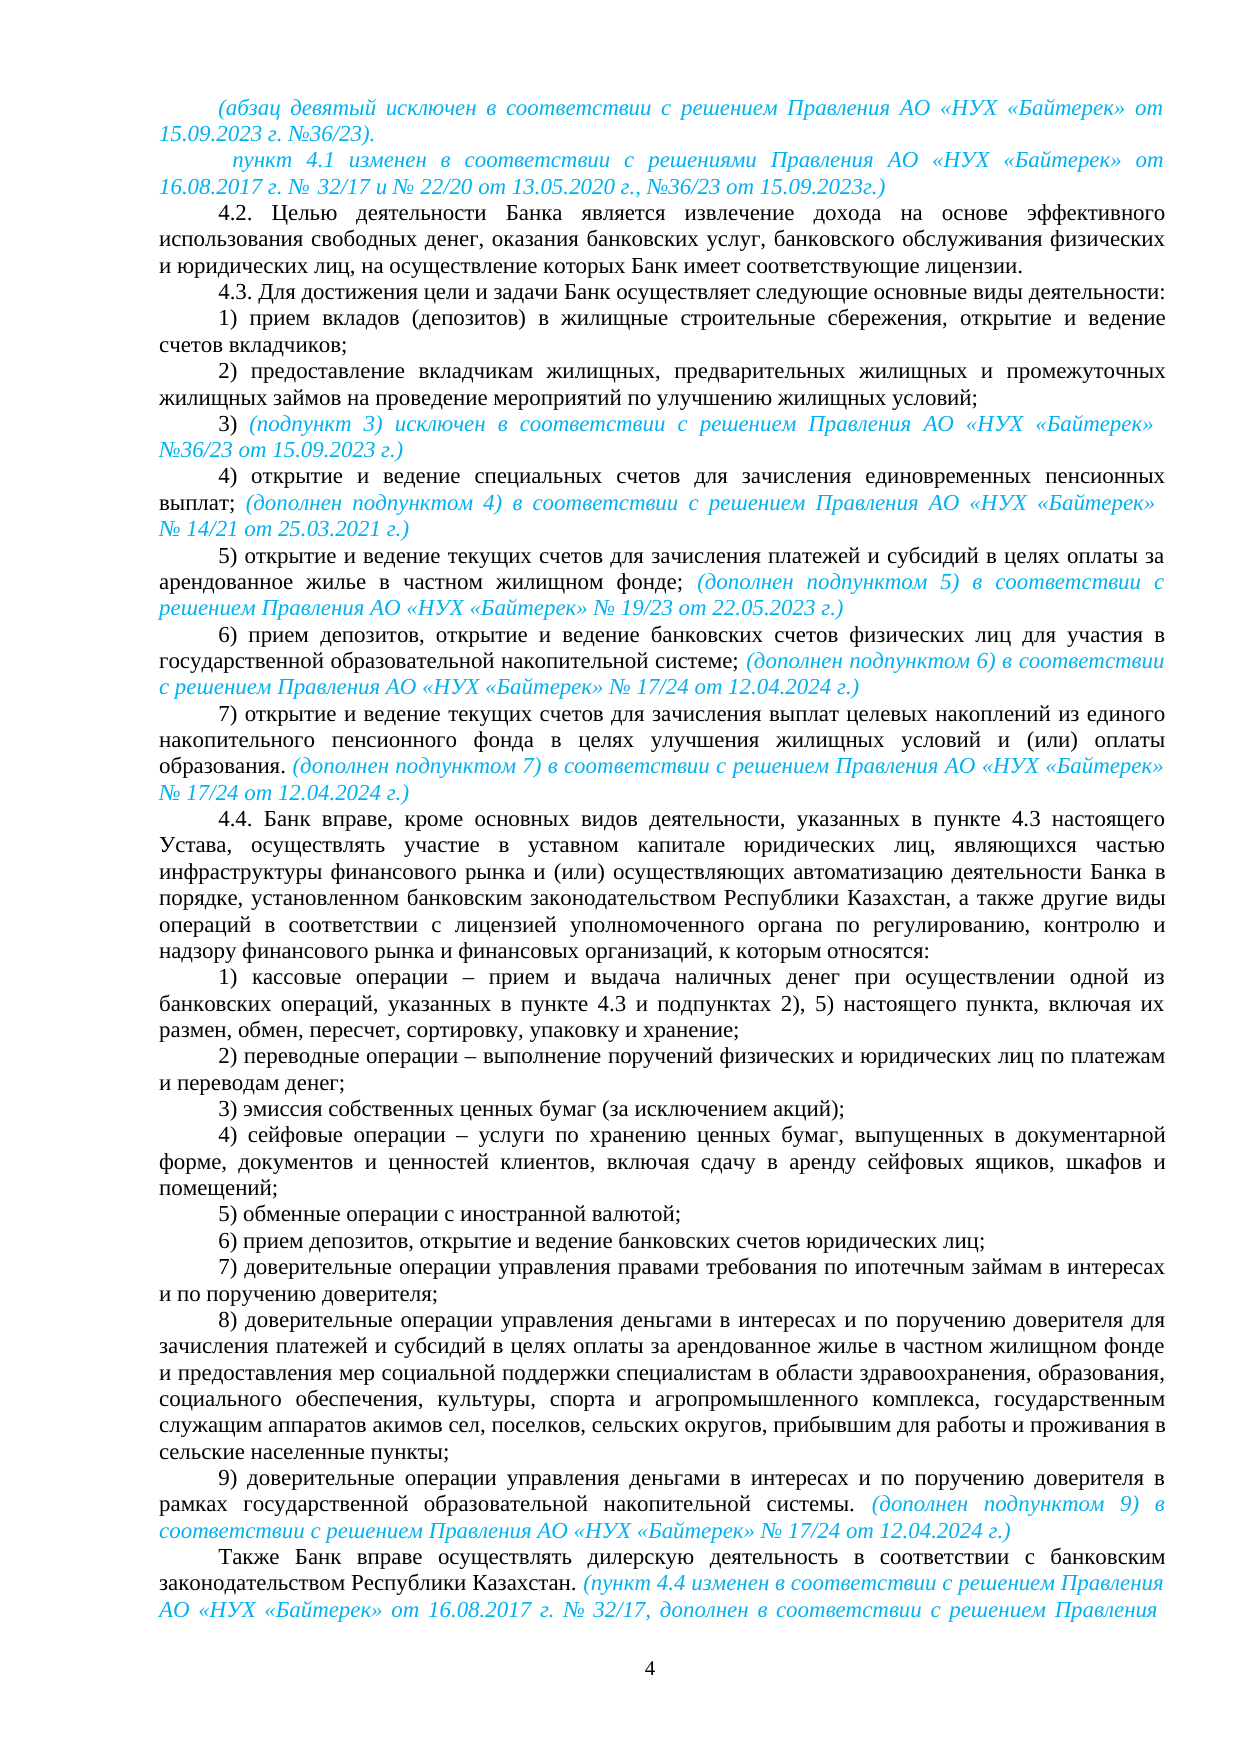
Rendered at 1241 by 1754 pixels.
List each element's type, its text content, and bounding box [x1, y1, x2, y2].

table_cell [148, 410, 1178, 1622]
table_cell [148, 94, 1178, 199]
table_cell 4.3. Для достижения цели и задачи Банк осуществляет следующие основные виды деятельности: 1) прием вкладов (депозитов) в жилищные строительные сбережения, открытие и ведение счетов вкладчиков; 2) предоставление вкладчикам жилищных, предварительных жилищных и промежуточных жилищных займов на проведение мероприятий по улучшению жилищных условий; [148, 278, 1178, 410]
table_cell 4.2. Целью деятельности Банка является извлечение дохода на основе эффективного использования свободных денег, оказания банковских услуг, банковского обслуживания физических и юридических лиц, на осуществление которых Банк имеет соответствующие лицензии. [148, 199, 1178, 278]
